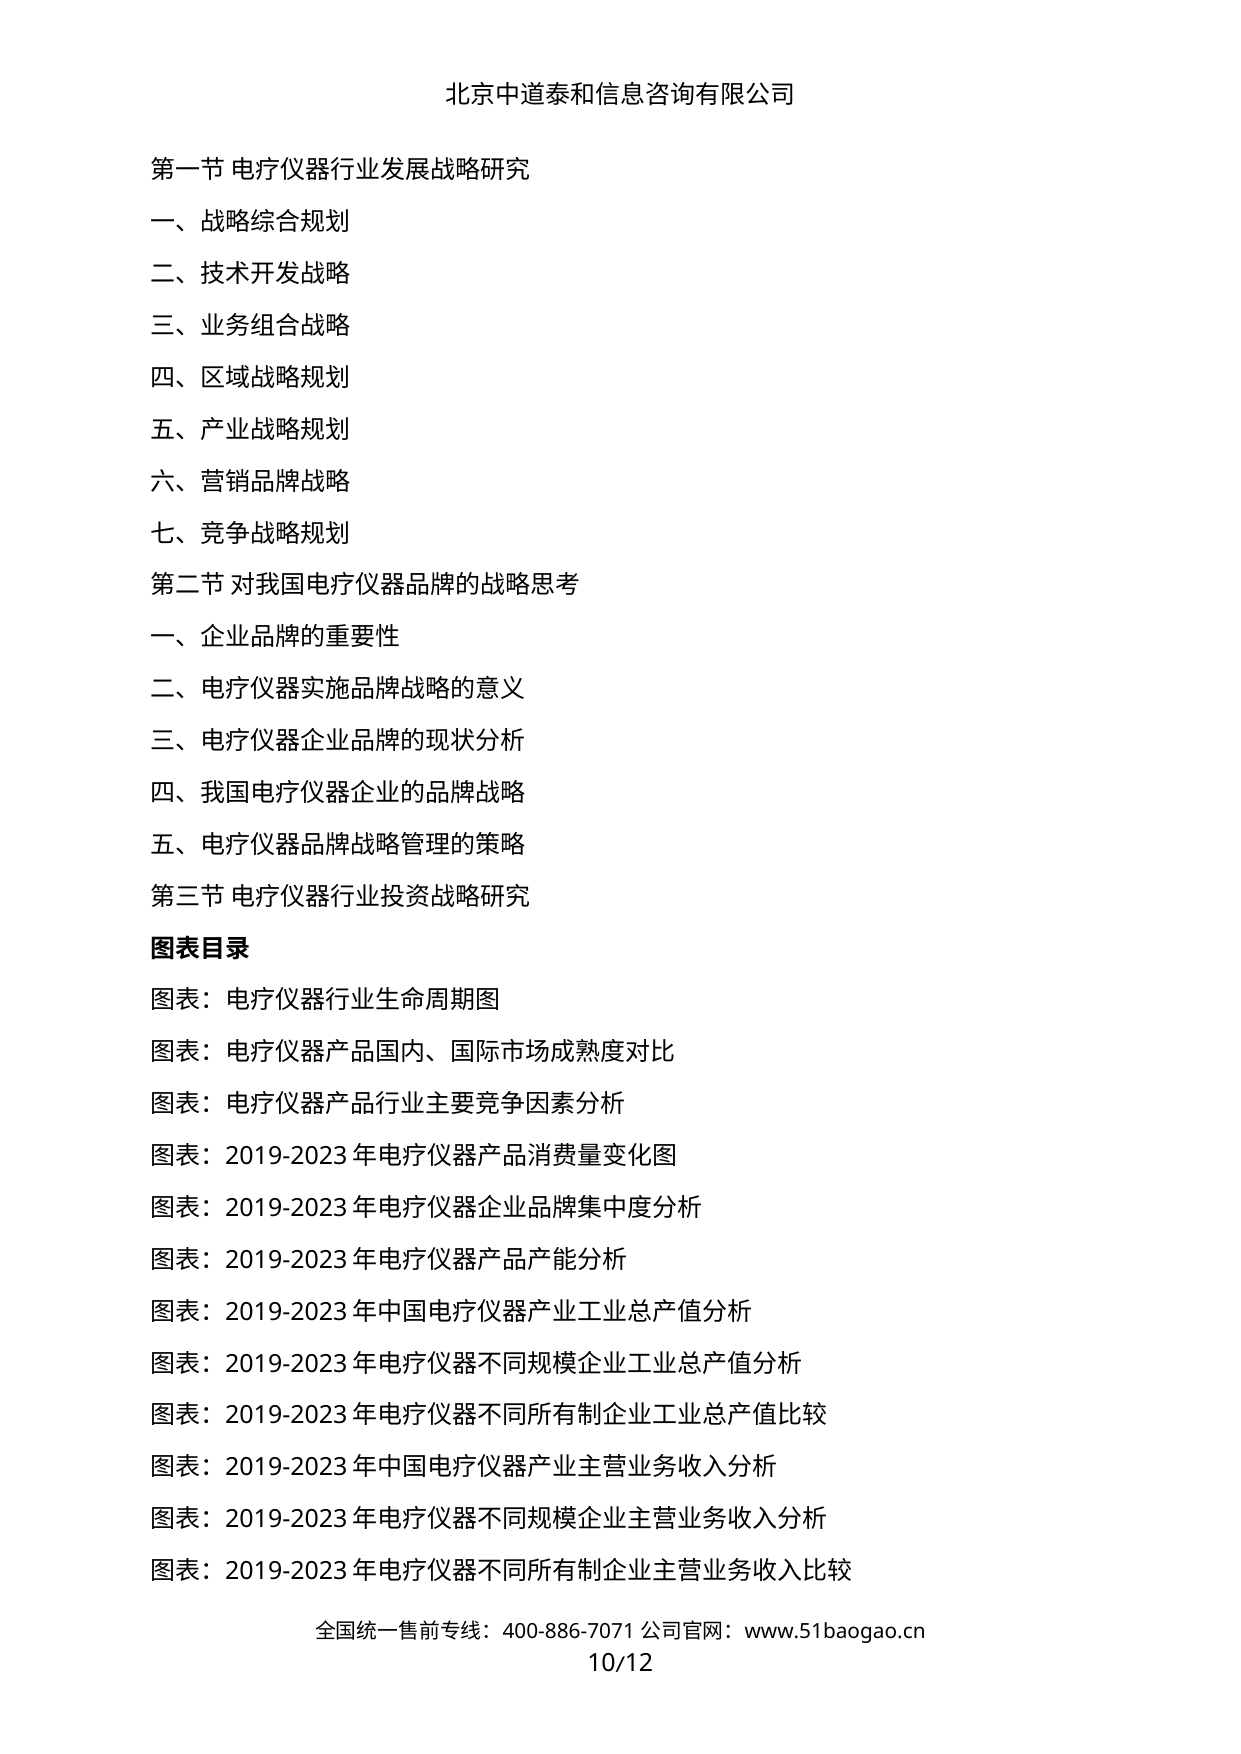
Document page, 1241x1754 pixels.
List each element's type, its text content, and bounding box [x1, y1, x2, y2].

text 一、企业品牌的重要性 [150, 617, 1090, 653]
text 六、营销品牌战略 [150, 461, 1090, 497]
text 图表：2019-2023年电疗仪器企业品牌集中度分析 [150, 1187, 1090, 1224]
text 图表：2019-2023年电疗仪器产品产能分析 [150, 1239, 1090, 1276]
text 四、我国电疗仪器企业的品牌战略 [150, 772, 1090, 809]
text 第一节 电疗仪器行业发展战略研究 [150, 150, 1090, 186]
text 图表：2019-2023年电疗仪器不同所有制企业工业总产值比较 [150, 1395, 1090, 1431]
text 图表：2019-2023年电疗仪器产品消费量变化图 [150, 1136, 1090, 1172]
text 图表：2019-2023年电疗仪器不同规模企业工业总产值分析 [150, 1343, 1090, 1379]
text 二、技术开发战略 [150, 254, 1090, 290]
text 图表目录 [150, 928, 1090, 964]
text 二、电疗仪器实施品牌战略的意义 [150, 669, 1090, 705]
text 三、业务组合战略 [150, 306, 1090, 342]
text 图表：2019-2023年电疗仪器不同规模企业主营业务收入分析 [150, 1499, 1090, 1535]
text 图表：2019-2023年电疗仪器不同所有制企业主营业务收入比较 [150, 1551, 1090, 1587]
text 第二节 对我国电疗仪器品牌的战略思考 [150, 565, 1090, 601]
text 图表：电疗仪器产品行业主要竞争因素分析 [150, 1084, 1090, 1120]
text 图表：电疗仪器行业生命周期图 [150, 980, 1090, 1016]
text 一、战略综合规划 [150, 202, 1090, 238]
text 图表：2019-2023年中国电疗仪器产业主营业务收入分析 [150, 1447, 1090, 1483]
text 第三节 电疗仪器行业投资战略研究 [150, 876, 1090, 912]
text 五、产业战略规划 [150, 409, 1090, 446]
text 五、电疗仪器品牌战略管理的策略 [150, 824, 1090, 861]
text 七、竞争战略规划 [150, 513, 1090, 549]
text 四、区域战略规划 [150, 357, 1090, 394]
text 三、电疗仪器企业品牌的现状分析 [150, 721, 1090, 757]
text 图表：2019-2023年中国电疗仪器产业工业总产值分析 [150, 1291, 1090, 1327]
text 图表：电疗仪器产品国内、国际市场成熟度对比 [150, 1032, 1090, 1068]
